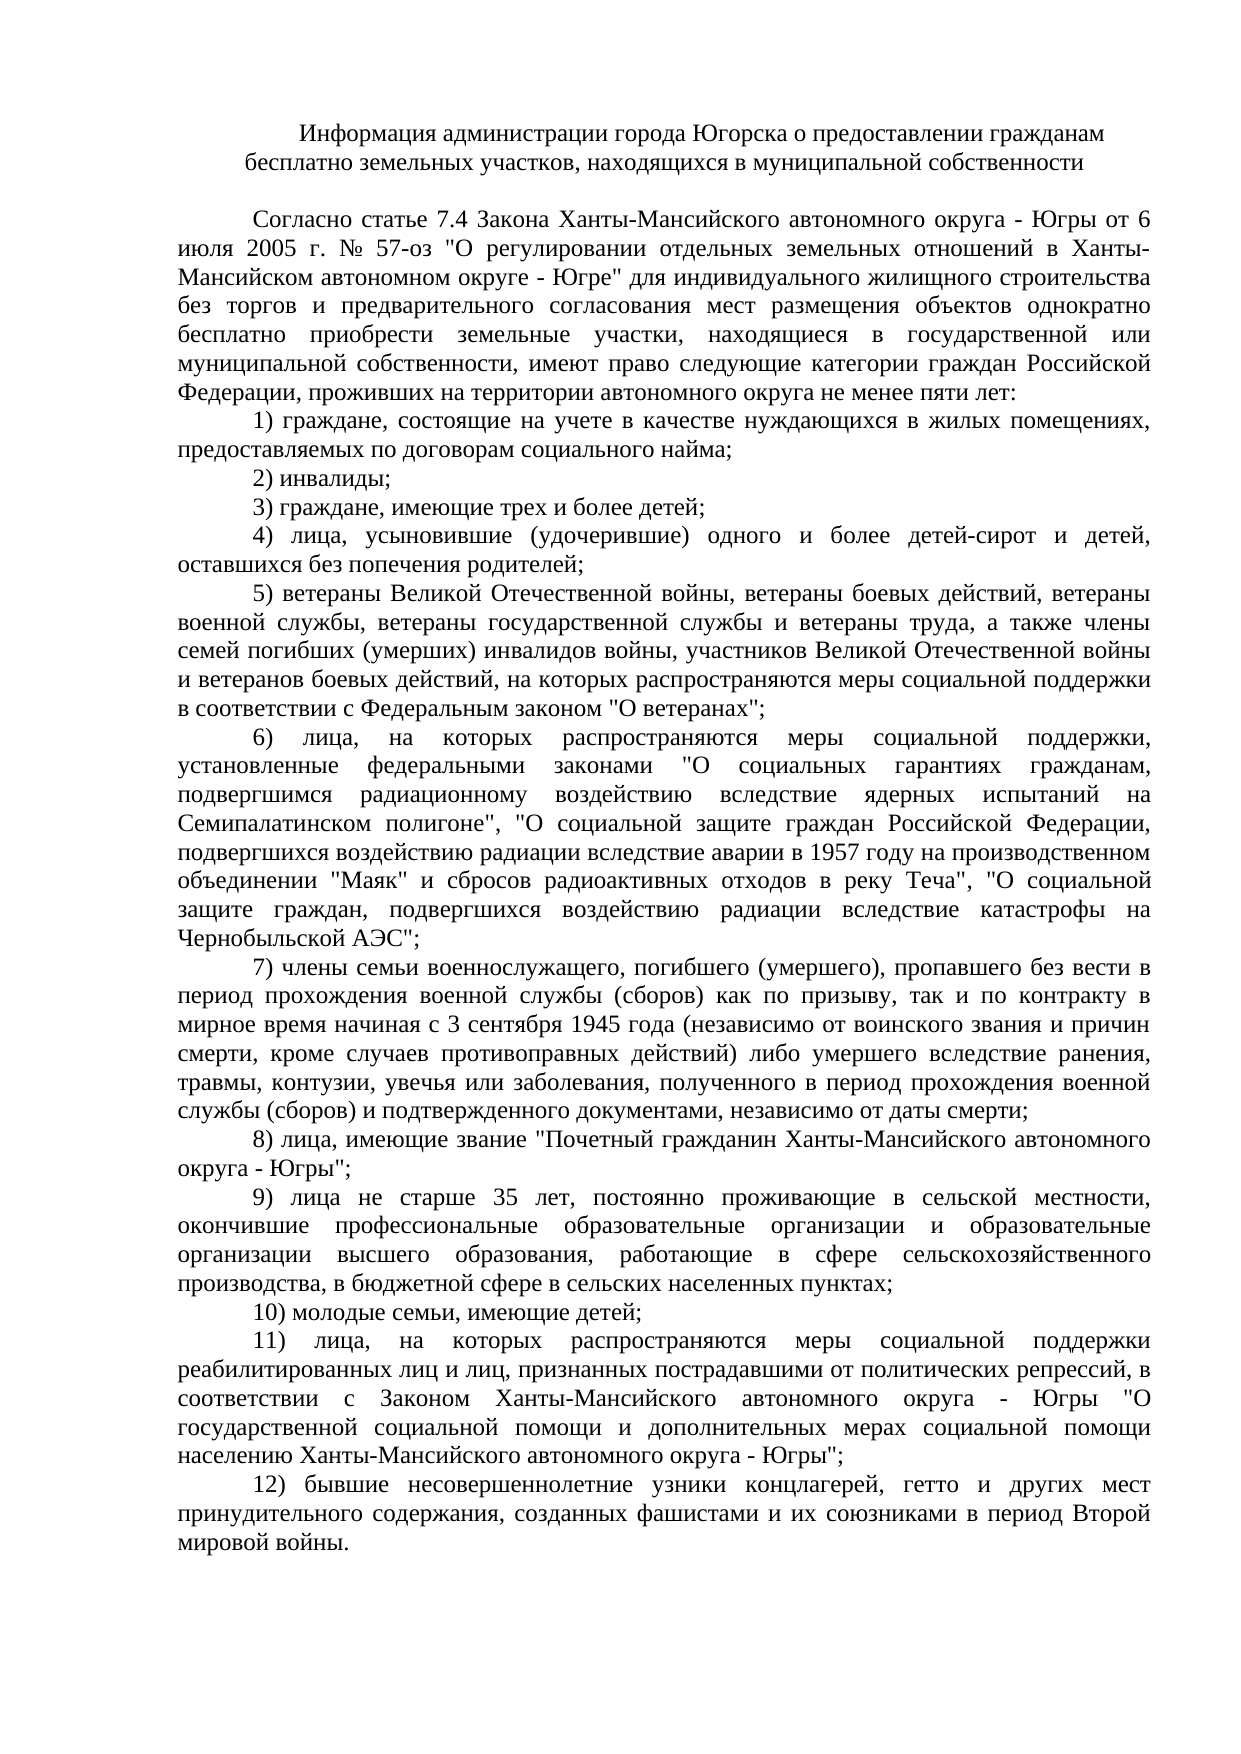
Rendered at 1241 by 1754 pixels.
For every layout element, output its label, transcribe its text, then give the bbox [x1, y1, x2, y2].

text 10) молодые семьи, имеющие детей; [177, 1297, 1152, 1326]
text 1) граждане, состоящие на учете в качестве нуждающихся в жилых помещениях, предоставляемых по договорам социального найма; [177, 406, 1152, 463]
text 7) члены семьи военнослужащего, погибшего (умершего), пропавшего без вести в период прохождения военной службы (сборов) как по призыву, так и по контракту в мирное время начиная с 3 сентября 1945 года (независимо от воинского звания и причин смерти, кроме случаев противоправных действий) либо умершего вследствие ранения, травмы, контузии, увечья или заболевания, полученного в период прохождения военной службы (сборов) и подтвержденного документами, независимо от даты смерти; [177, 952, 1152, 1124]
text 6) лица, на которых распространяются меры социальной поддержки, установленные федеральными законами "О социальных гарантиях гражданам, подвергшимся радиационному воздействию вследствие ядерных испытаний на Семипалатинском полигоне", "О социальной защите граждан Российской Федерации, подвергшихся воздействию радиации вследствие аварии в 1957 году на производственном объединении "Маяк" и сбросов радиоактивных отходов в реку Теча", "О социальной защите граждан, подвергшихся воздействию радиации вследствие катастрофы на Чернобыльской АЭС"; [177, 722, 1152, 952]
text 11) лица, на которых распространяются меры социальной поддержки реабилитированных лиц и лиц, признанных пострадавшими от политических репрессий, в соответствии с Законом Ханты-Мансийского автономного округа - Югры "О государственной социальной помощи и дополнительных мерах социальной помощи населению Ханты-Мансийского автономного округа - Югры"; [177, 1326, 1152, 1469]
text 4) лица, усыновившие (удочерившие) одного и более детей-сирот и детей, оставшихся без попечения родителей; [177, 521, 1152, 578]
text Согласно статье 7.4 Закона Ханты-Мансийского автономного округа - Югры от 6 июля 2005 г. № 57-оз "О регулировании отдельных земельных отношений в Ханты-Мансийском автономном округе - Югре" для индивидуального жилищного строительства без торгов и предварительного согласования мест размещения объектов однократно бесплатно приобрести земельные участки, находящиеся в государственной или муниципальной собственности, имеют право следующие категории граждан Российской Федерации, проживших на территории автономного округа не менее пяти лет: [177, 204, 1152, 406]
text Информация администрации города Югорска о предоставлении гражданам бесплатно земельных участков, находящихся в муниципальной собственности [177, 118, 1152, 176]
text 8) лица, имеющие звание "Почетный гражданин Ханты-Мансийского автономного округа - Югры"; [177, 1124, 1152, 1182]
text 3) граждане, имеющие трех и более детей; [177, 492, 1152, 521]
text 2) инвалиды; [177, 463, 1152, 492]
text 12) бывшие несовершеннолетние узники концлагерей, гетто и других мест принудительного содержания, созданных фашистами и их союзниками в период Второй мировой войны. [177, 1469, 1152, 1556]
text 9) лица не старше 35 лет, постоянно проживающие в сельской местности, окончившие профессиональные образовательные организации и образовательные организации высшего образования, работающие в сфере сельскохозяйственного производства, в бюджетной сфере в сельских населенных пунктах; [177, 1182, 1152, 1297]
text 5) ветераны Великой Отечественной войны, ветераны боевых действий, ветераны военной службы, ветераны государственной службы и ветераны труда, а также члены семей погибших (умерших) инвалидов войны, участников Великой Отечественной войны и ветеранов боевых действий, на которых распространяются меры социальной поддержки в соответствии с Федеральным законом "О ветеранах"; [177, 578, 1152, 722]
